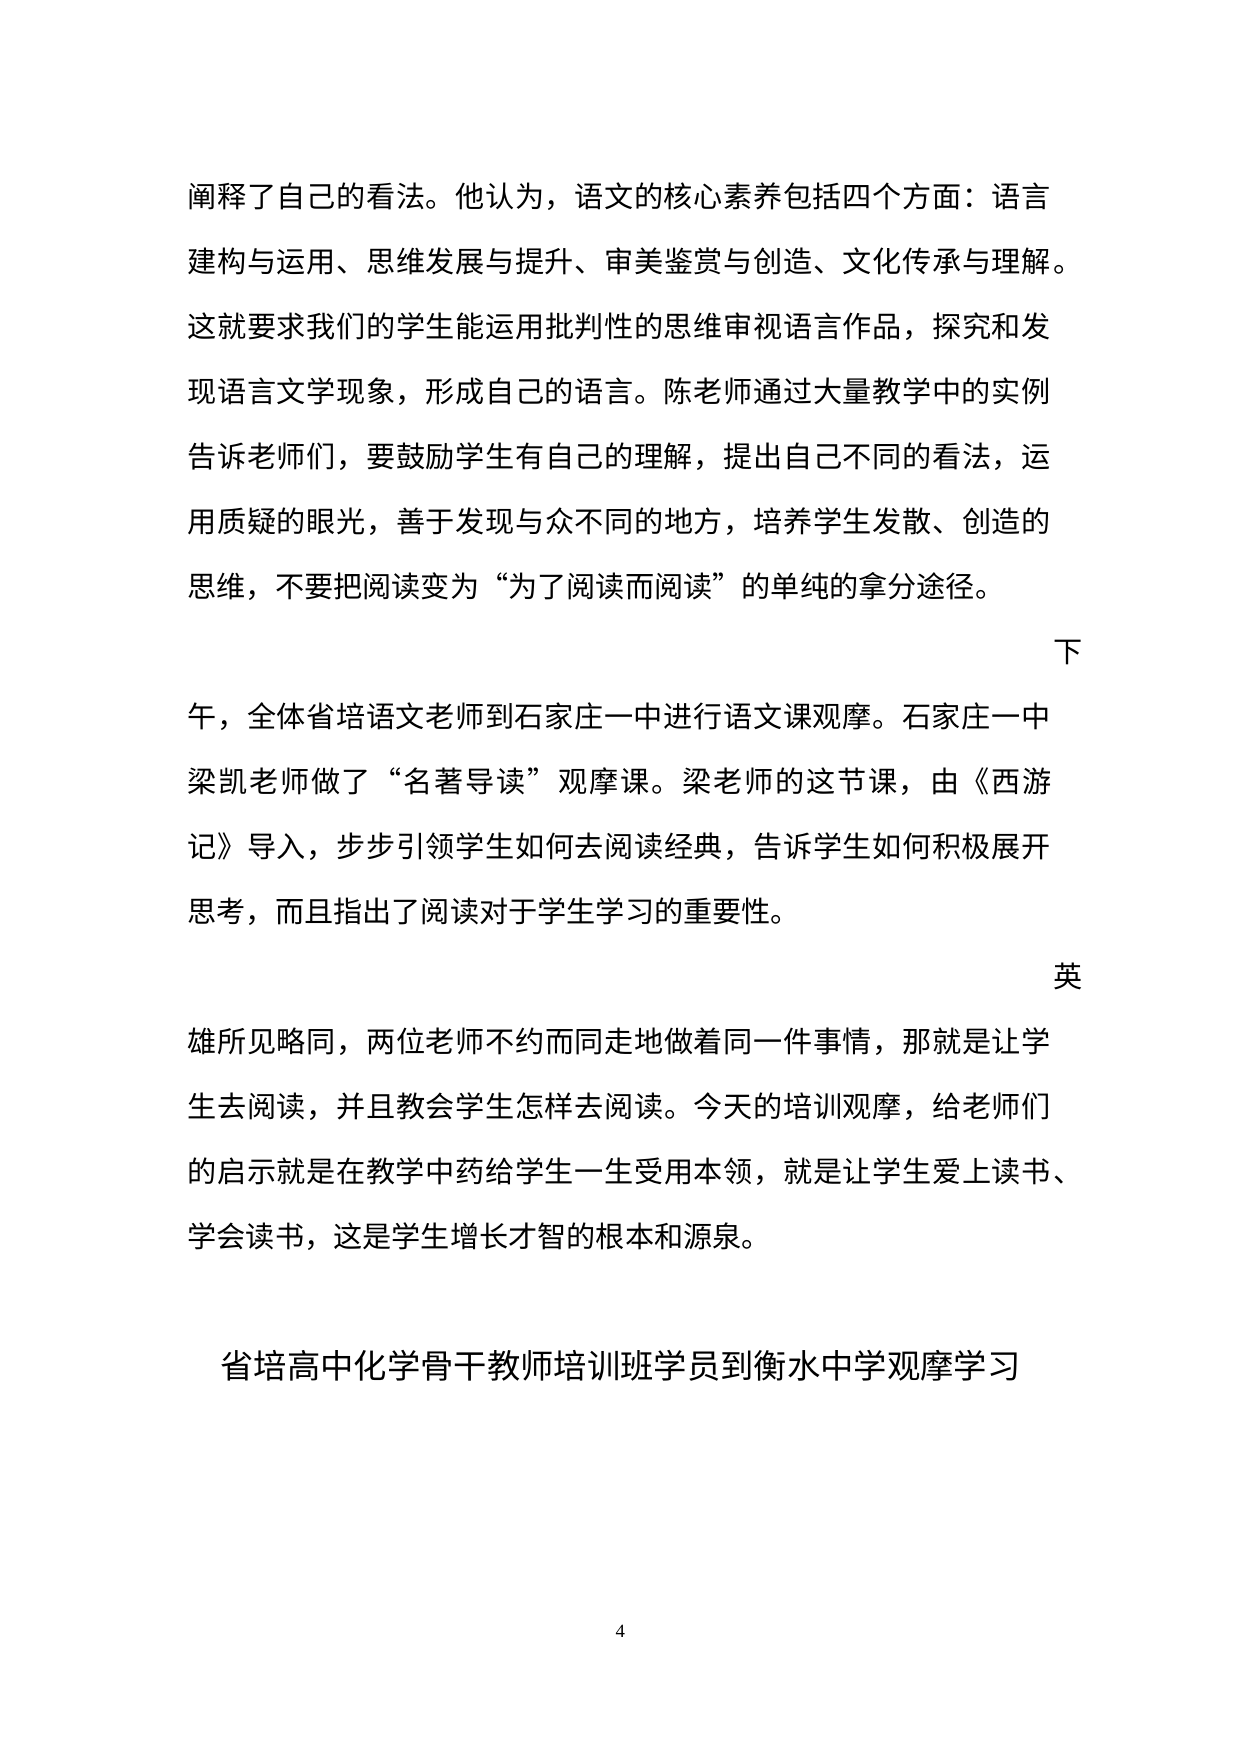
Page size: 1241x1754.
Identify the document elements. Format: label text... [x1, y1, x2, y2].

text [187, 162, 1053, 617]
text 省培高中化学骨干教师培训班学员到衡水中学观摩学习 [187, 1332, 1053, 1397]
text 英雄所见略同，两位老师不约而同走地做着同一件事情，那就是让学生去阅读，并且教会学生怎样去阅读。今天的培训观摩，给老师们的启示就是在教学中药给学生一生受用本领，就是让学生爱上读书、学会读书，这是学生增长才智的根本和源泉。 [187, 942, 1053, 1267]
text 下午，全体省培语文老师到石家庄一中进行语文课观摩。石家庄一中梁凯老师做了“名著导读”观摩课。梁老师的这节课，由《西游记》导入，步步引领学生如何去阅读经典，告诉学生如何积极展开思考，而且指出了阅读对于学生学习的重要性。 [187, 617, 1053, 942]
